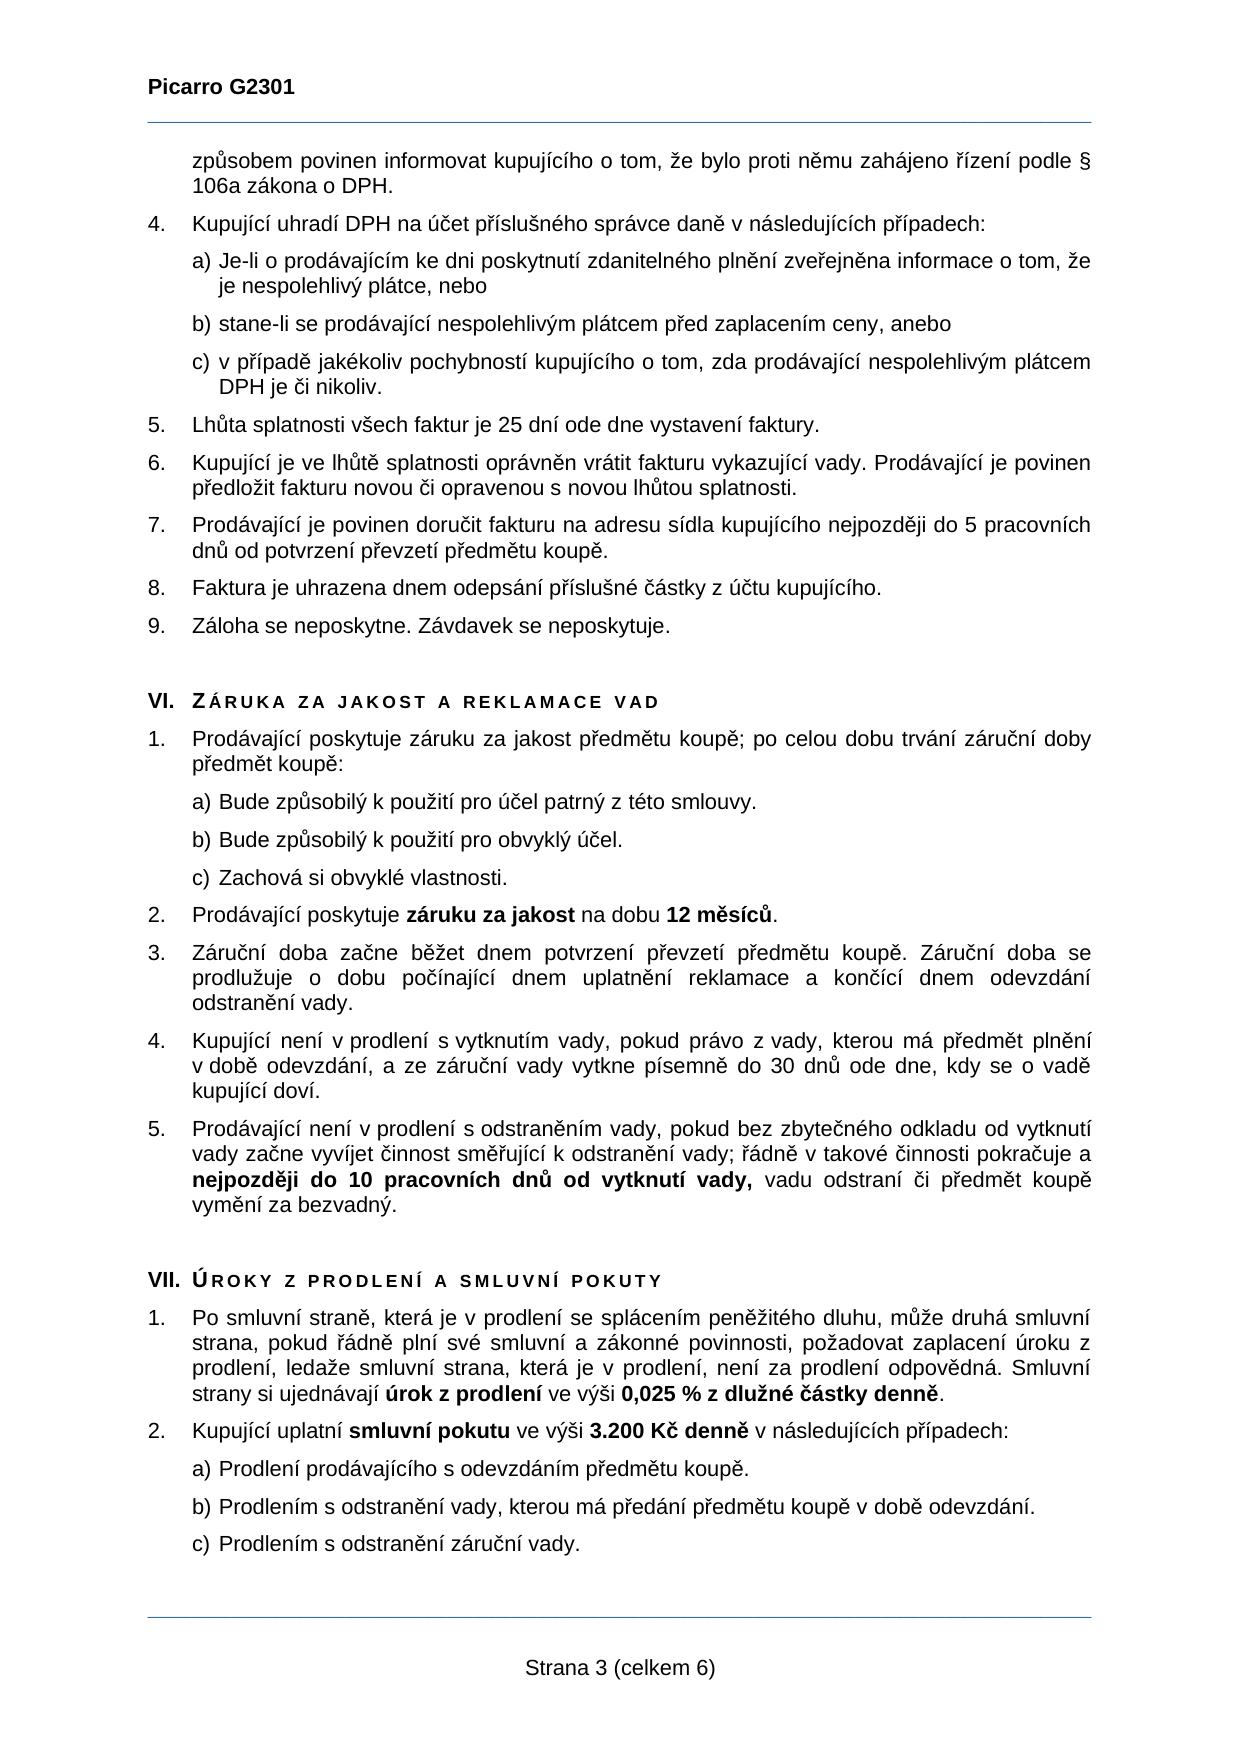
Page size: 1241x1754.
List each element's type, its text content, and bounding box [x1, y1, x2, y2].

list Faktura je uhrazena dnem odepsání příslušné částky z účtu kupujícího. [148, 575, 1093, 601]
list Kupující není v prodlení s vytknutím vady, pokud právo z vady, kterou má předmět plnění v době odevzdání, a ze záruční vady vytkne písemně do 30 dnů ode dne, kdy se o vadě kupující doví. [148, 1028, 1093, 1104]
list Úroky z prodlení a smluvní pokuty [148, 1267, 1093, 1292]
list Prodávající poskytuje záruku za jakost předmětu koupě; po celou dobu trvání záruční doby předmět koupě: [148, 726, 1093, 777]
list Záruční doba začne běžet dnem potvrzení převzetí předmětu koupě. Záruční doba se prodlužuje o dobu počínající dnem uplatnění reklamace a končící dnem odevzdání odstranění vady. [148, 940, 1093, 1016]
list Kupující je ve lhůtě splatnosti oprávněn vrátit fakturu vykazující vady. Prodávající je povinen předložit fakturu novou či opravenou s novou lhůtou splatnosti. [148, 449, 1093, 500]
list Po smluvní straně, která je v prodlení se splácením peněžitého dluhu, může druhá smluvní strana, pokud řádně plní své smluvní a zákonné povinnosti, požadovat zaplacení úroku z prodlení, ledaže smluvní strana, která je v prodlení, není za prodlení odpovědná. Smluvní strany si ujednávají úrok z prodlení ve výši 0,025 % z dlužné částky denně. [148, 1305, 1093, 1406]
list Prodávající není v prodlení s odstraněním vady, pokud bez zbytečného odkladu od vytknutí vady začne vyvíjet činnost směřující k odstranění vady; řádně v takové činnosti pokračuje a nejpozději do 10 pracovních dnů od vytknutí vady, vadu odstraní či předmět koupě vymění za bezvadný. [148, 1116, 1093, 1217]
list Kupující uhradí DPH na účet příslušného správce daně v následujících případech: [148, 211, 1093, 236]
list Záruka za jakost a reklamace vad [148, 688, 1093, 714]
list Zachová si obvyklé vlastnosti. [192, 864, 1093, 890]
list Záloha se neposkytne. Závdavek se neposkytuje. [148, 613, 1093, 638]
list Je-li o prodávajícím ke dni poskytnutí zdanitelného plnění zveřejněna informace o tom, že je nespolehlivý plátce, nebo [192, 248, 1093, 299]
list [148, 148, 1093, 198]
list Kupující uplatní smluvní pokutu ve výši 3.200 Kč denně v následujících případech: [148, 1418, 1093, 1443]
list Prodávající je povinen doručit fakturu na adresu sídla kupujícího nejpozději do 5 pracovních dnů od potvrzení převzetí předmětu koupě. [148, 512, 1093, 563]
list Bude způsobilý k použití pro účel patrný z této smlouvy. [192, 789, 1093, 814]
list stane-li se prodávající nespolehlivým plátcem před zaplacením ceny, anebo [192, 311, 1093, 336]
list Prodlením s odstranění vady, kterou má předání předmětu koupě v době odevzdání. [192, 1494, 1093, 1519]
list Prodlením s odstranění záruční vady. [192, 1531, 1093, 1557]
list Prodlení prodávajícího s odevzdáním předmětu koupě. [192, 1456, 1093, 1481]
list Prodávající poskytuje záruku za jakost na dobu 12 měsíců. [148, 902, 1093, 927]
list Lhůta splatnosti všech faktur je 25 dní ode dne vystavení faktury. [148, 412, 1093, 437]
list Bude způsobilý k použití pro obvyklý účel. [192, 827, 1093, 852]
list v případě jakékoliv pochybností kupujícího o tom, zda prodávající nespolehlivým plátcem DPH je či nikoliv. [192, 349, 1093, 399]
